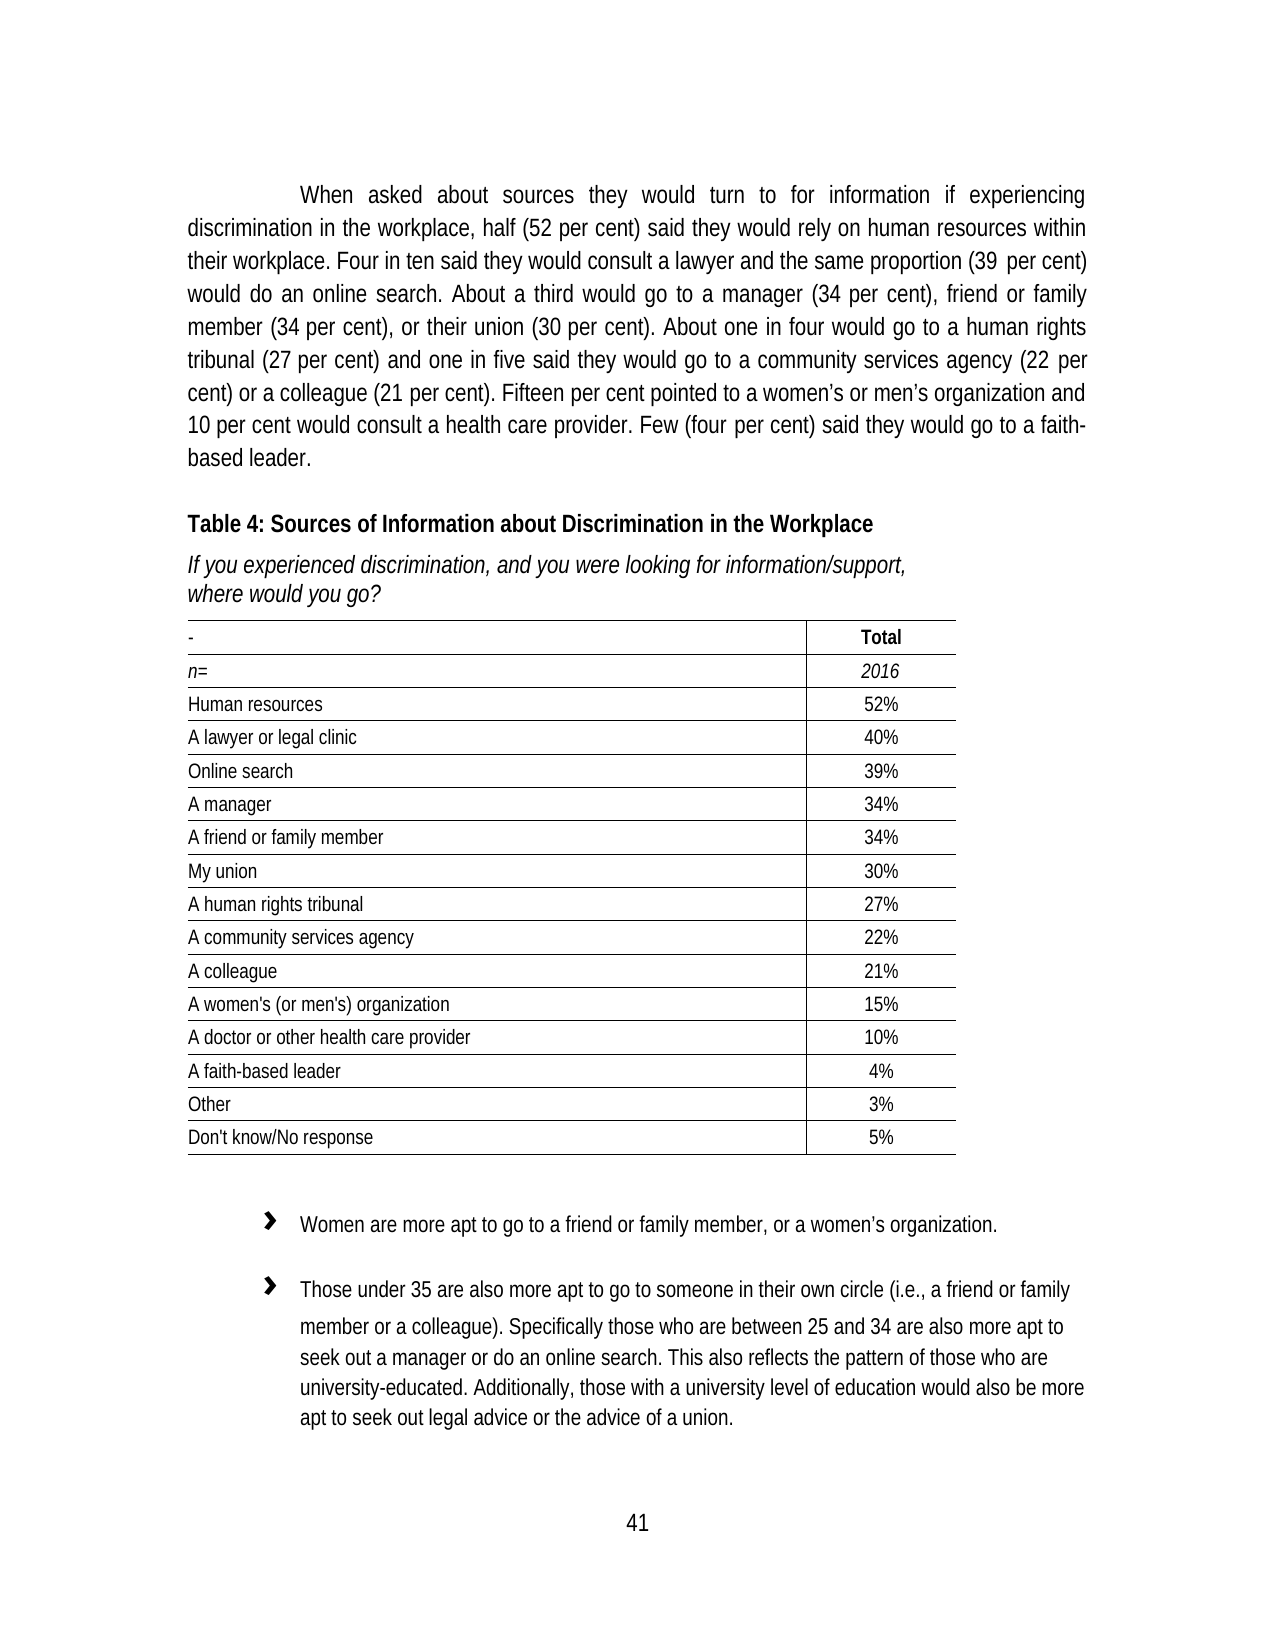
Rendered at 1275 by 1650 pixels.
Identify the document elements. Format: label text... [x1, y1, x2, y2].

title Table 4: Sources of Information about Discrimination in the Workplace [187, 509, 1087, 538]
table_cell A colleague [188, 955, 806, 987]
text Those under 35 are also more apt to go to someone in their own circle (i.e., a friend or family member or a colleague). Specifically those who are between 25 and 34 are also more apt to seek out a manager or do an online search. This also reflects the pattern of those who are university-educated. Additionally, those with a university level of education would also be more apt to seek out legal advice or the advice of a union. [262, 1253, 1087, 1430]
table_cell 30% [807, 855, 956, 887]
table_cell Other [188, 1088, 806, 1120]
table_cell A lawyer or legal clinic [188, 721, 806, 753]
text Women are more apt to go to a friend or family member, or a women’s organization. [262, 1187, 1087, 1244]
table_header Total [807, 621, 956, 653]
table_cell 15% [807, 988, 956, 1020]
table_cell 2016 [807, 655, 956, 687]
table_cell A doctor or other health care provider [188, 1021, 806, 1053]
table_cell My union [188, 855, 806, 887]
table_cell 3% [807, 1088, 956, 1120]
table_header - [188, 621, 806, 653]
title If you experienced discrimination, and you were looking for information/support, where would you go? [187, 550, 1087, 608]
table_cell A manager [188, 788, 806, 820]
text When asked about sources they would turn to for information if experiencing discrimination in the workplace, half (52 per cent) said they would rely on human resources within their workplace. Four in ten said they would consult a lawyer and the same proportion (39 per cent) would do an online search. About a third would go to a manager (34 per cent), friend or family member (34 per cent), or their union (30 per cent). About one in four would go to a human rights tribunal (27 per cent) and one in five said they would go to a community services agency (22 per cent) or a colleague (21 per cent). Fifteen per cent pointed to a women’s or men’s organization and 10 per cent would consult a health care provider. Few (four per cent) said they would go to a faith-based leader. [187, 180, 1087, 472]
table_cell 34% [807, 788, 956, 820]
table_cell 27% [807, 888, 956, 920]
table_cell 39% [807, 755, 956, 787]
table_cell Don't know/No response [188, 1121, 806, 1153]
table_cell 10% [807, 1021, 956, 1053]
table_cell 21% [807, 955, 956, 987]
table_cell Human resources [188, 688, 806, 720]
table_cell A human rights tribunal [188, 888, 806, 920]
table_cell 5% [807, 1121, 956, 1153]
table_cell 4% [807, 1055, 956, 1087]
table_cell 52% [807, 688, 956, 720]
table_cell A faith-based leader [188, 1055, 806, 1087]
table_cell A community services agency [188, 921, 806, 953]
table_cell 34% [807, 821, 956, 853]
table_cell Online search [188, 755, 806, 787]
table_cell n= [188, 655, 806, 687]
table_cell A women's (or men's) organization [188, 988, 806, 1020]
table_cell A friend or family member [188, 821, 806, 853]
table_cell 22% [807, 921, 956, 953]
table_cell 40% [807, 721, 956, 753]
